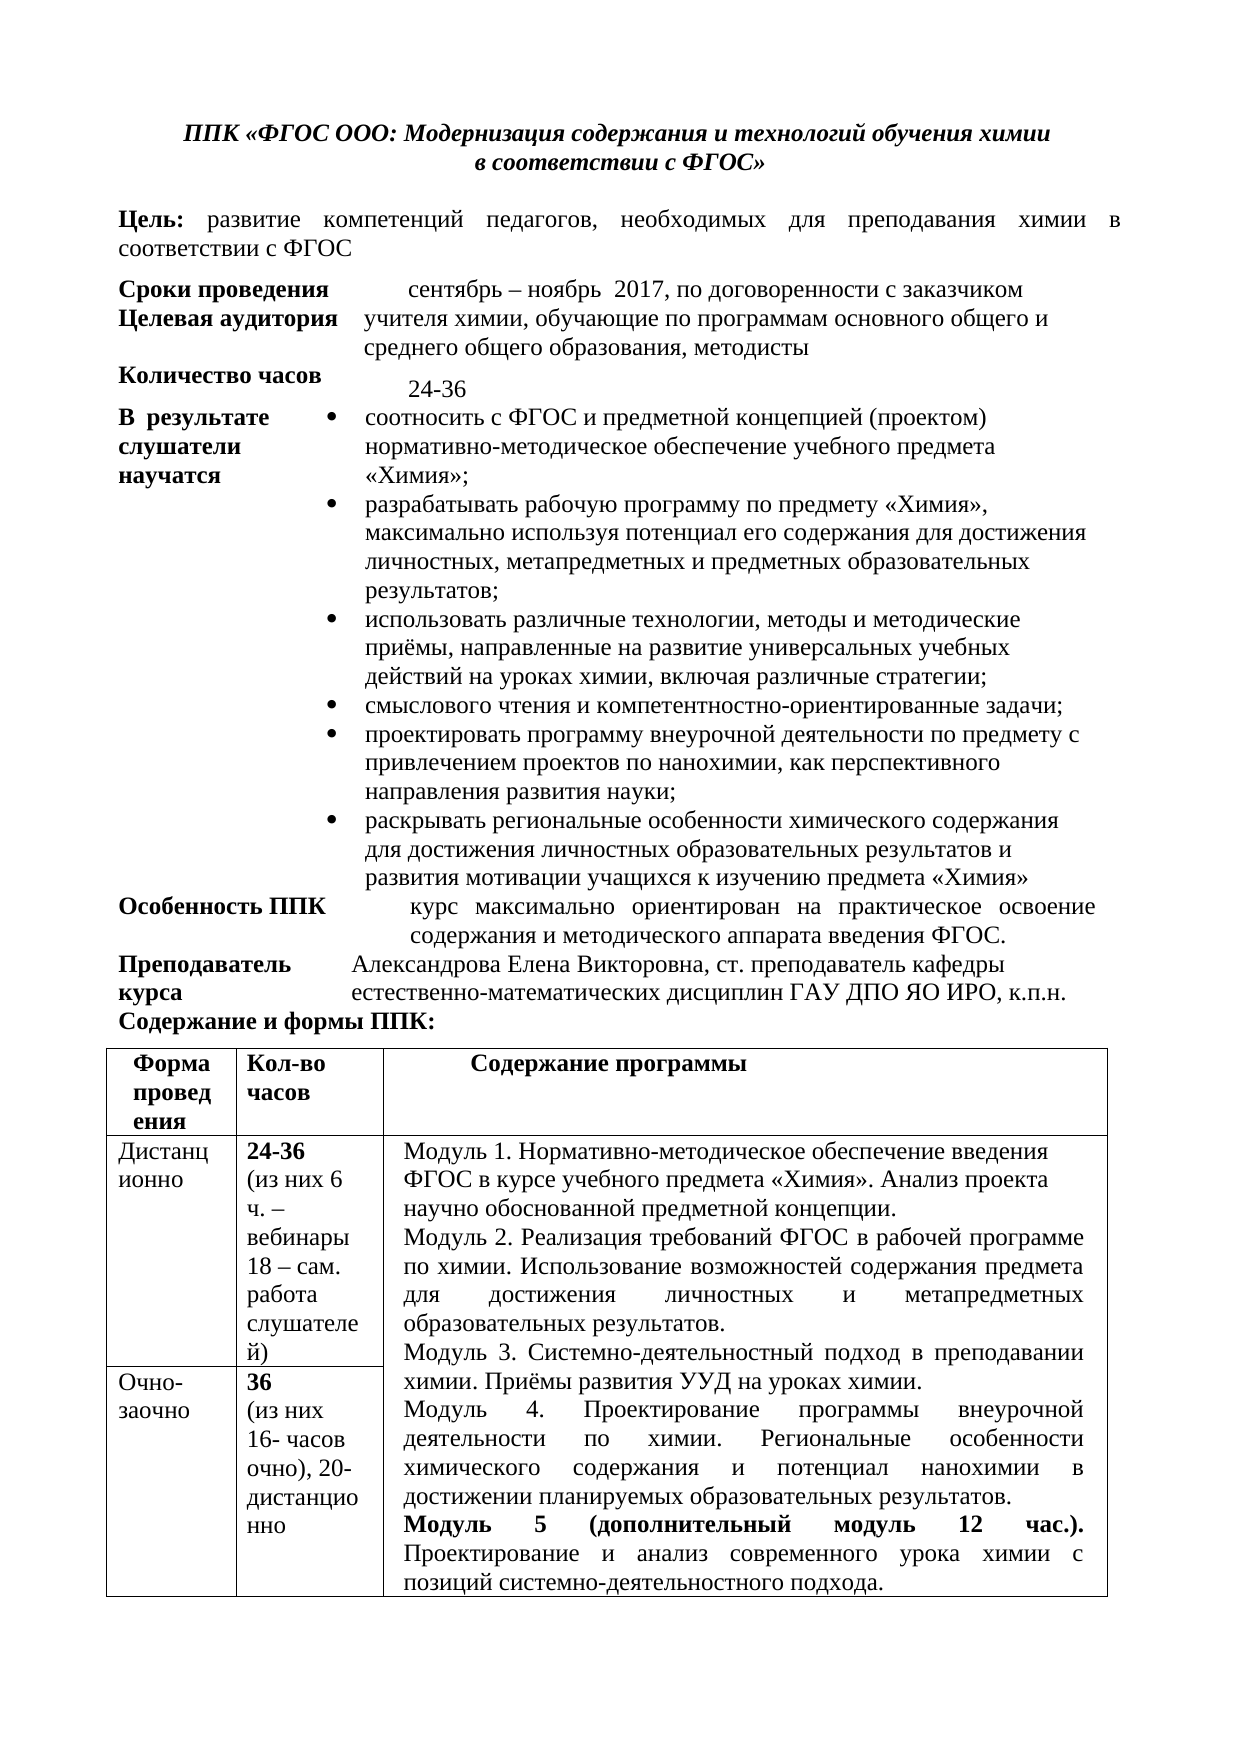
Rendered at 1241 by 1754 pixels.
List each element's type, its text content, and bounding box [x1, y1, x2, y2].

table_cell Александрова Елена Викторовна, ст. преподаватель кафедры естественно-математических дисциплин ГАУ ДПО ЯО ИРО, к.п.н. [340, 949, 1107, 1006]
table_cell соотносить с ФГОС и предметной концепцией (проектом) нормативно-методическое обеспечение учебного предмета «Химия»; разрабатывать рабочую программу по предмету «Химия», максимально используя потенциал его содержания для достижения личностных, метапредметных и предметных образовательных результатов; использовать различные технологии, методы и методические приёмы, направленные на развитие универсальных учебных действий на уроках химии, включая различные стратегии; смыслового чтения и компетентностно-ориентированные задачи; проектировать программу внеурочной деятельности по предмету с привлечением проектов по нанохимии, как перспективного направления развития науки; раскрывать региональные особенности химического содержания для достижения личностных образовательных результатов и развития мотивации учащихся к изучению предмета «Химия» [281, 403, 1107, 891]
table_cell Дистанционно [107, 1136, 236, 1366]
table_cell Особенность ППК [107, 891, 399, 949]
text Цель: развитие компетенций педагогов, необходимых для преподавания химии в соответствии с ФГОС [118, 204, 1122, 262]
table_header сентябрь – ноябрь 2017, по договоренности с заказчиком [399, 274, 1107, 303]
table_cell Преподаватель курса [107, 949, 340, 1006]
text ППК «ФГОС ООО: Модернизация содержания и технологий обучения химии в соответствии с ФГОС» [118, 118, 1122, 176]
text Содержание и формы ППК: [118, 1006, 1122, 1035]
table_header Сроки проведения [107, 274, 399, 303]
table_cell В результате слушатели научатся [107, 403, 281, 891]
table_cell Количество часов [107, 361, 399, 402]
table_cell Целевая аудитория [107, 303, 354, 361]
table_header Кол-во часов [237, 1049, 383, 1135]
table_cell 36 (из них 16- часов очно), 20-дистанционно [237, 1367, 383, 1596]
table_cell 24-36 (из них 6 ч. – вебинары 18 – сам. работа слушателей) [237, 1136, 383, 1366]
table_cell курс максимально ориентирован на практическое освоение содержания и методического аппарата введения ФГОС. [399, 891, 1107, 949]
table_header Содержание программы [384, 1049, 1107, 1135]
table_header Форма проведения [107, 1049, 236, 1135]
table_cell Модуль 1. Нормативно-методическое обеспечение введения ФГОС в курсе учебного предмета «Химия». Анализ проекта научно обоснованной предметной концепции. Модуль 2. Реализация требований ФГОС в рабочей программе по химии. Использование возможностей содержания предмета для достижения личностных и метапредметных образовательных результатов. Модуль 3. Системно-деятельностный подход в преподавании химии. Приёмы развития УУД на уроках химии. Модуль 4. Проектирование программы внеурочной деятельности по химии. Региональные особенности химического содержания и потенциал нанохимии в достижении планируемых образовательных результатов. Модуль 5 (дополнительный модуль 12 час.). Проектирование и анализ современного урока химии с позиций системно-деятельностного подхода. [384, 1136, 1107, 1596]
table_cell 24-36 [399, 361, 1107, 402]
table_cell учителя химии, обучающие по программам основного общего и среднего общего образования, методисты [354, 303, 1107, 361]
table_cell Очно-заочно [107, 1367, 236, 1596]
